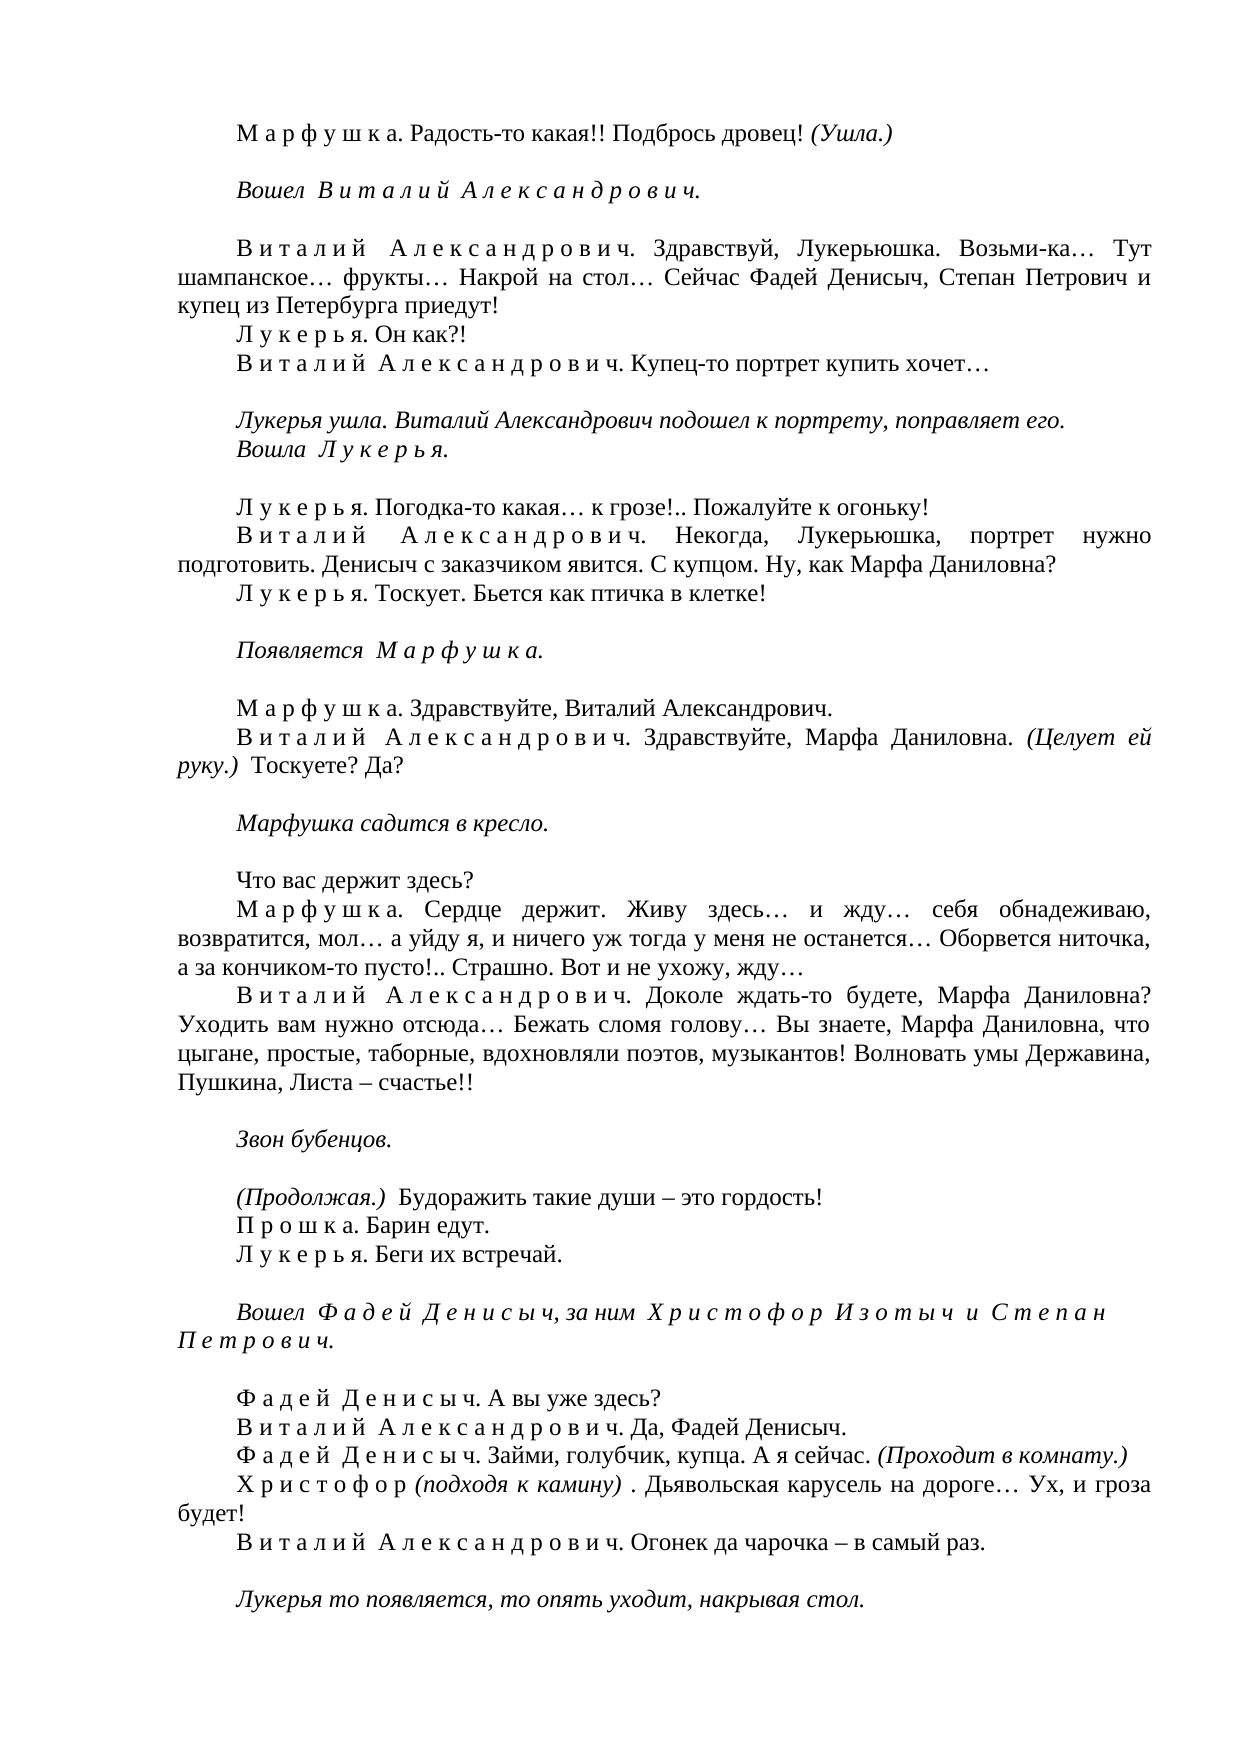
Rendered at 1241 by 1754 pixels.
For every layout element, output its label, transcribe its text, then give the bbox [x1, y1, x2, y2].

text В и т а л и й А л е к с а н д р о в и ч. Здравствуй, Лукерьюшка. Возьми-ка… Тут шампанское… фрукты… Накрой на стол… Сейчас Фадей Денисыч, Степан Петрович и купец из Петербурга приедут! [177, 233, 1152, 319]
text Лукерья ушла. Виталий Александрович подошел к портрету, поправляет его. [177, 406, 1152, 434]
text Л у к е р ь я. Беги их встречай. [177, 1239, 1152, 1268]
text Вошел Ф а д е й Д е н и с ы ч, за ним Х р и с т о ф о р И з о т ы ч и С т е п а н П е т р о в и ч. [177, 1297, 1152, 1354]
text В и т а л и й А л е к с а н д р о в и ч. Да, Фадей Денисыч. [177, 1412, 1152, 1441]
text Х р и с т о ф о р (подходя к камину) . Дьявольская карусель на дороге… Ух, и гроза будет! [177, 1469, 1152, 1527]
text Вошел В и т а л и й А л е к с а н д р о в и ч. [177, 176, 1152, 204]
text М а р ф у ш к а. Радость-то какая!! Подбрось дровец! (Ушла.) [177, 118, 1152, 147]
text М а р ф у ш к а. Сердце держит. Живу здесь… и жду… себя обнадеживаю, возвратится, мол… а уйду я, и ничего уж тогда у меня не останется… Оборвется ниточка, а за кончиком-то пусто!.. Страшно. Вот и не ухожу, жду… [177, 894, 1152, 981]
text Л у к е р ь я. Тоскует. Бьется как птичка в клетке! [177, 578, 1152, 607]
text В и т а л и й А л е к с а н д р о в и ч. Доколе ждать-то будете, Марфа Даниловна? Уходить вам нужно отсюда… Бежать сломя голову… Вы знаете, Марфа Даниловна, что цыгане, простые, таборные, вдохновляли поэтов, музыкантов! Волновать умы Державина, Пушкина, Листа – счастье!! [177, 981, 1152, 1096]
text В и т а л и й А л е к с а н д р о в и ч. Купец-то портрет купить хочет… [177, 348, 1152, 377]
text (Продолжая.) Будоражить такие души – это гордость! [177, 1182, 1152, 1211]
text М а р ф у ш к а. Здравствуйте, Виталий Александрович. [177, 693, 1152, 722]
text Лукерья то появляется, то опять уходит, накрывая стол. [177, 1584, 1152, 1613]
text В и т а л и й А л е к с а н д р о в и ч. Некогда, Лукерьюшка, портрет нужно подготовить. Денисыч с заказчиком явится. С купцом. Ну, как Марфа Даниловна? [177, 521, 1152, 578]
text Ф а д е й Д е н и с ы ч. А вы уже здесь? [177, 1383, 1152, 1412]
text Вошла Л у к е р ь я. [177, 434, 1152, 463]
text Появляется М а р ф у ш к а. [177, 636, 1152, 664]
text Звон бубенцов. [177, 1124, 1152, 1153]
text Л у к е р ь я. Он как?! [177, 319, 1152, 348]
text В и т а л и й А л е к с а н д р о в и ч. Здравствуйте, Марфа Даниловна. (Целует ей руку.) Тоскуете? Да? [177, 722, 1152, 779]
text П р о ш к а. Барин едут. [177, 1211, 1152, 1239]
text В и т а л и й А л е к с а н д р о в и ч. Огонек да чарочка – в самый раз. [177, 1527, 1152, 1556]
text Марфушка садится в кресло. [177, 808, 1152, 837]
text Ф а д е й Д е н и с ы ч. Займи, голубчик, купца. А я сейчас. (Проходит в комнату.) [177, 1441, 1152, 1469]
text Что вас держит здесь? [177, 866, 1152, 894]
text Л у к е р ь я. Погодка-то какая… к грозе!.. Пожалуйте к огоньку! [177, 492, 1152, 521]
